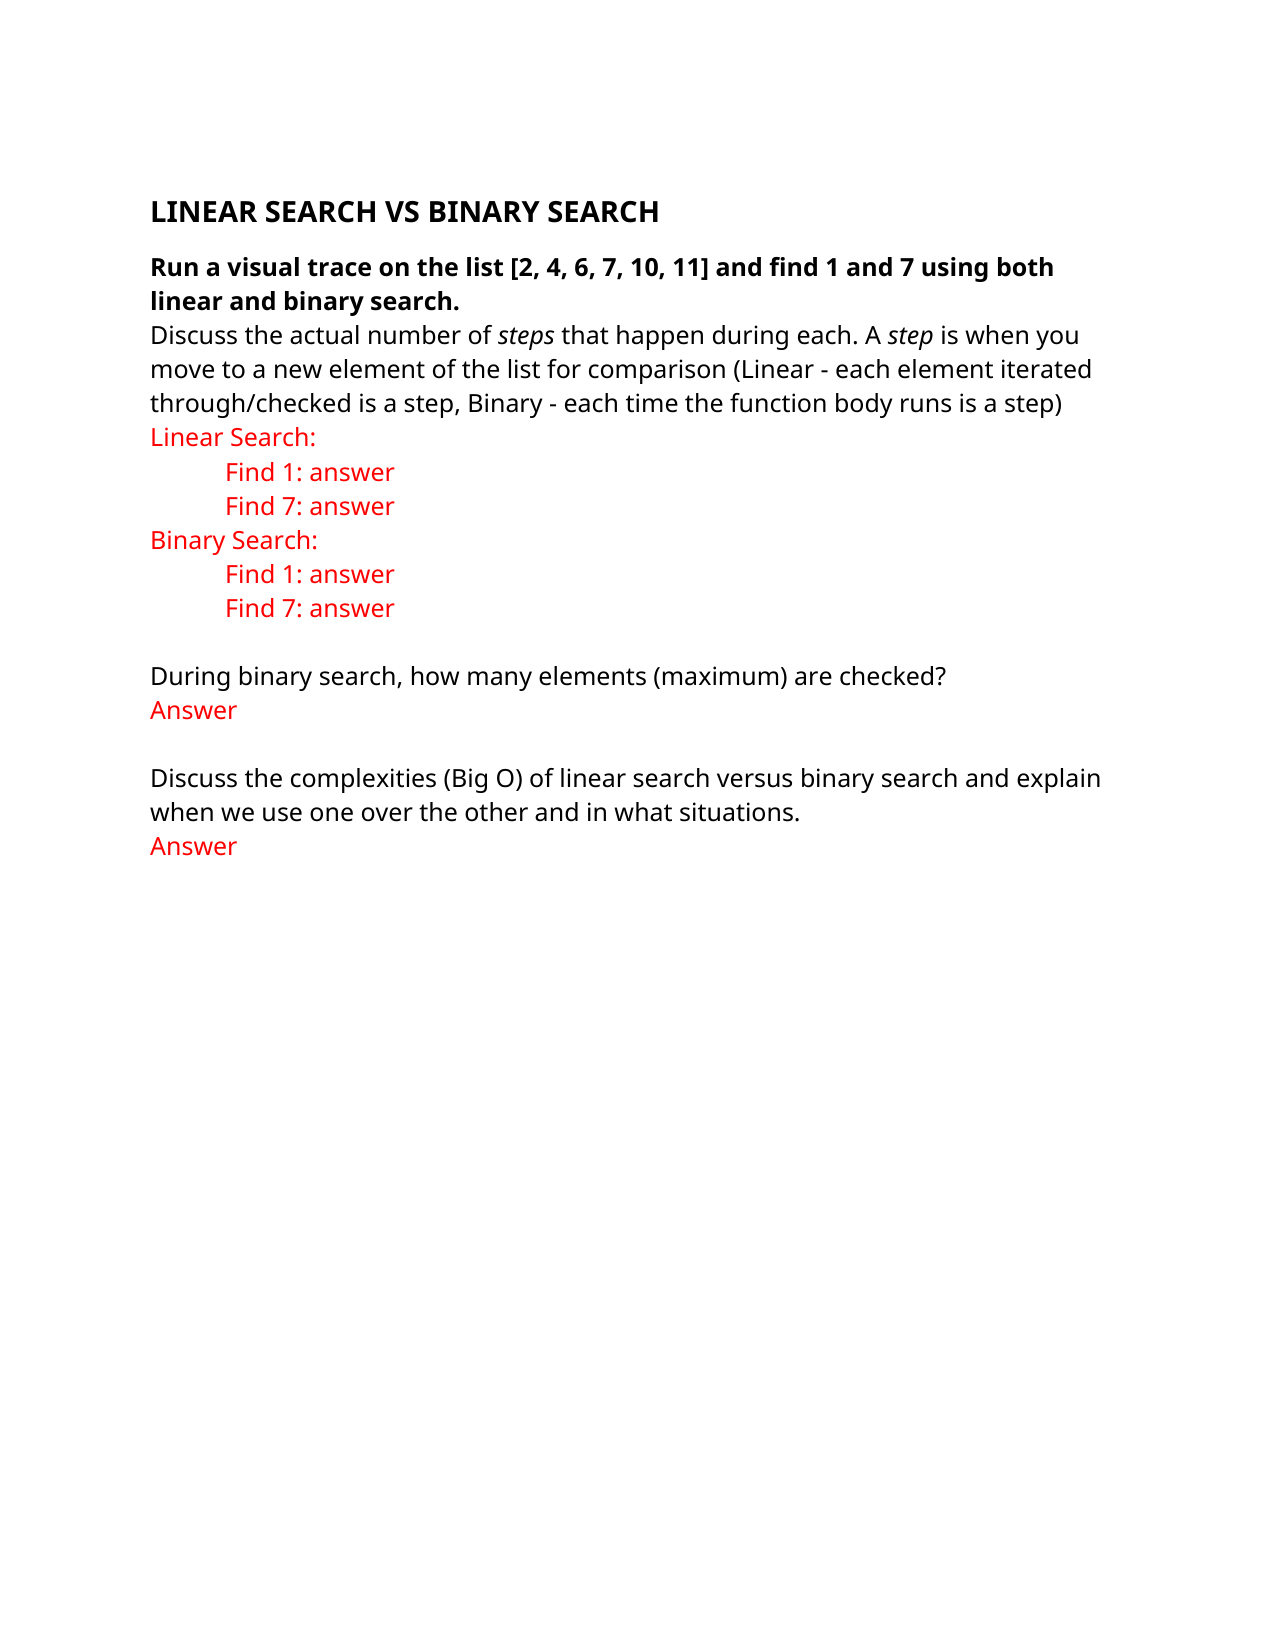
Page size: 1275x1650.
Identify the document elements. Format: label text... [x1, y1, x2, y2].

text Discuss the complexities (Big O) of linear search versus binary search and explain when we use one over the other and in what situations. [150, 761, 1125, 829]
text Answer [150, 829, 1125, 863]
text Find 1: answer [150, 556, 1125, 590]
subtitle LINEAR SEARCH VS BINARY SEARCH [150, 192, 1125, 231]
text Find 7: answer [150, 488, 1125, 522]
text Find 7: answer [150, 590, 1125, 624]
text Find 1: answer [150, 454, 1125, 488]
text During binary search, how many elements (maximum) are checked? [150, 658, 1125, 693]
text Answer [150, 693, 1125, 727]
text Linear Search: [150, 420, 1125, 454]
text Binary Search: [150, 522, 1125, 556]
text Discuss the actual number of steps that happen during each. A step is when you move to a new element of the list for comparison (Linear - each element iterated through/checked is a step, Binary - each time the function body runs is a step) [150, 318, 1125, 420]
text Run a visual trace on the list [2, 4, 6, 7, 10, 11] and find 1 and 7 using both linear and binary search. [150, 250, 1125, 318]
